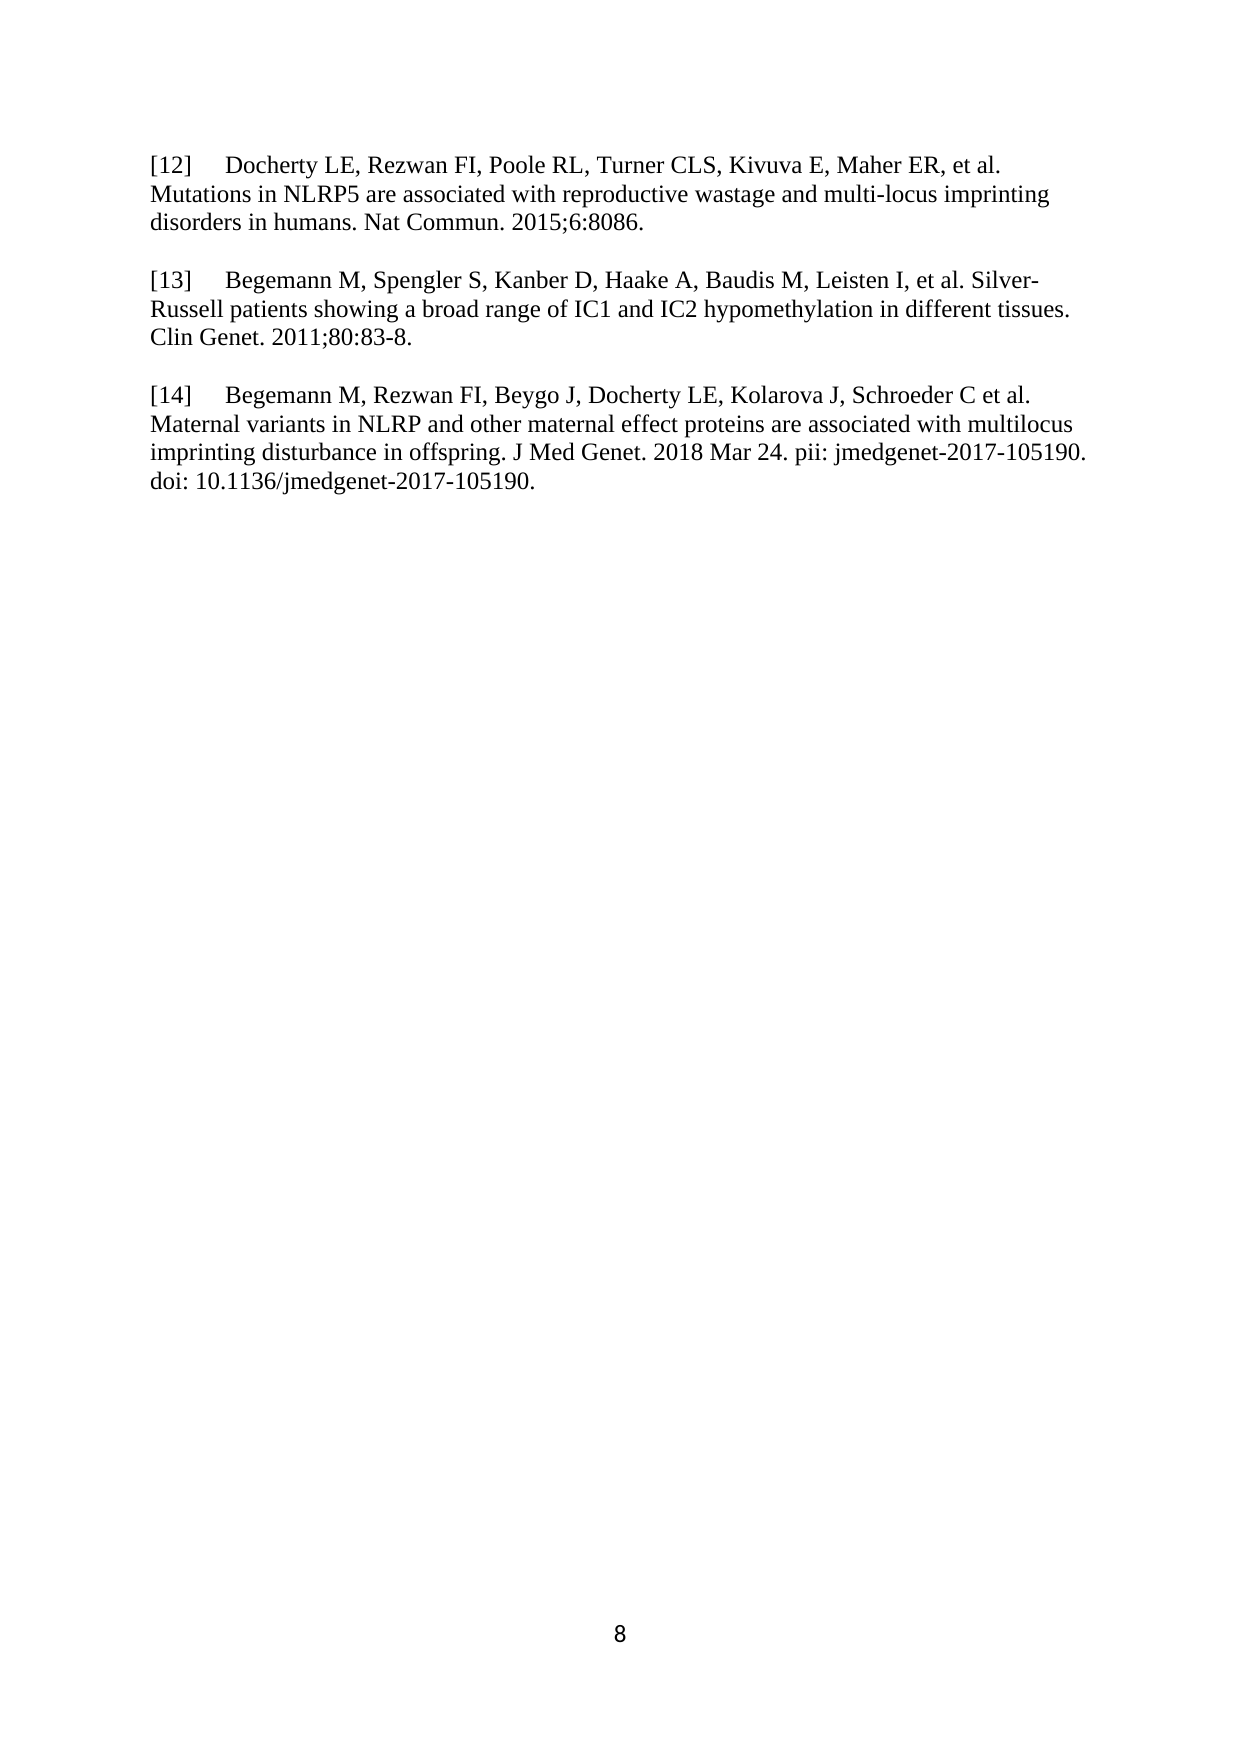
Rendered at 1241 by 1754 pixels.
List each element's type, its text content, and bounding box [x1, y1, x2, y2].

text [13] Begemann M, Spengler S, Kanber D, Haake A, Baudis M, Leisten I, et al. Silver-Russell patients showing a broad range of IC1 and IC2 hypomethylation in different tissues. Clin Genet. 2011;80:83-8. [150, 265, 1090, 351]
text [12] Docherty LE, Rezwan FI, Poole RL, Turner CLS, Kivuva E, Maher ER, et al. Mutations in NLRP5 are associated with reproductive wastage and multi-locus imprinting disorders in humans. Nat Commun. 2015;6:8086. [150, 150, 1090, 236]
text [14] Begemann M, Rezwan FI, Beygo J, Docherty LE, Kolarova J, Schroeder C et al. Maternal variants in NLRP and other maternal effect proteins are associated with multilocus imprinting disturbance in offspring. J Med Genet. 2018 Mar 24. pii: jmedgenet-2017-105190. doi: 10.1136/jmedgenet-2017-105190. [150, 380, 1090, 495]
